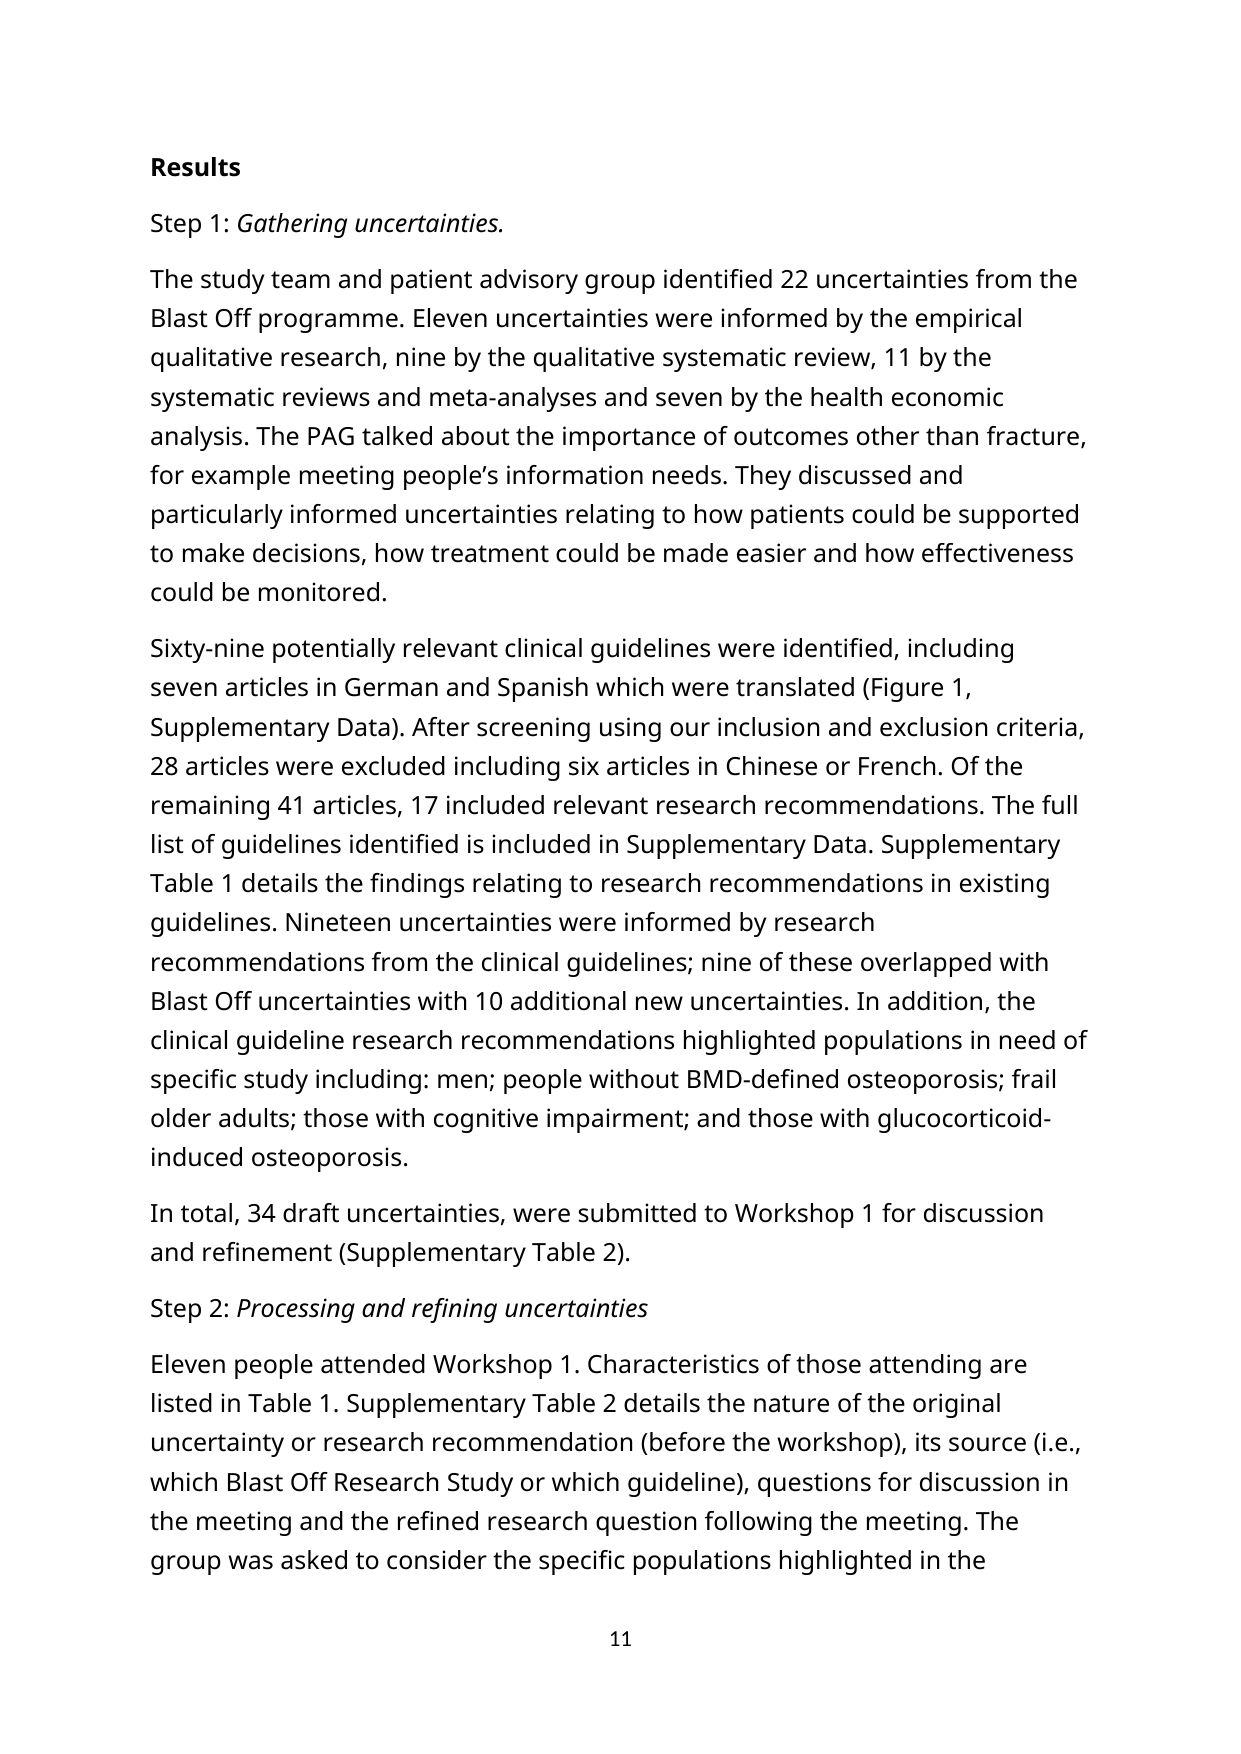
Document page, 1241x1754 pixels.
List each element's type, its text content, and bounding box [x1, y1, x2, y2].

text In total, 34 draft uncertainties, were submitted to Workshop 1 for discussion and refinement (Supplementary Table 2). [150, 1196, 1090, 1269]
text Step 1: Gathering uncertainties. [150, 206, 1090, 240]
text Sixty-nine potentially relevant clinical guidelines were identified, including seven articles in German and Spanish which were translated (Figure 1, Supplementary Data). After screening using our inclusion and exclusion criteria, 28 articles were excluded including six articles in Chinese or French. Of the remaining 41 articles, 17 included relevant research recommendations. The full list of guidelines identified is included in Supplementary Data. Supplementary Table 1 details the findings relating to research recommendations in existing guidelines. Nineteen uncertainties were informed by research recommendations from the clinical guidelines; nine of these overlapped with Blast Off uncertainties with 10 additional new uncertainties. In addition, the clinical guideline research recommendations highlighted populations in need of specific study including: men; people without BMD-defined osteoporosis; frail older adults; those with cognitive impairment; and those with glucocorticoid-induced osteoporosis. [150, 631, 1090, 1174]
text Results [150, 150, 1090, 184]
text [150, 1347, 1090, 1577]
text Step 2: Processing and refining uncertainties [150, 1291, 1090, 1325]
text The study team and patient advisory group identified 22 uncertainties from the Blast Off programme. Eleven uncertainties were informed by the empirical qualitative research, nine by the qualitative systematic review, 11 by the systematic reviews and meta-analyses and seven by the health economic analysis. The PAG talked about the importance of outcomes other than fracture, for example meeting people’s information needs. They discussed and particularly informed uncertainties relating to how patients could be supported to make decisions, how treatment could be made easier and how effectiveness could be monitored. [150, 262, 1090, 609]
